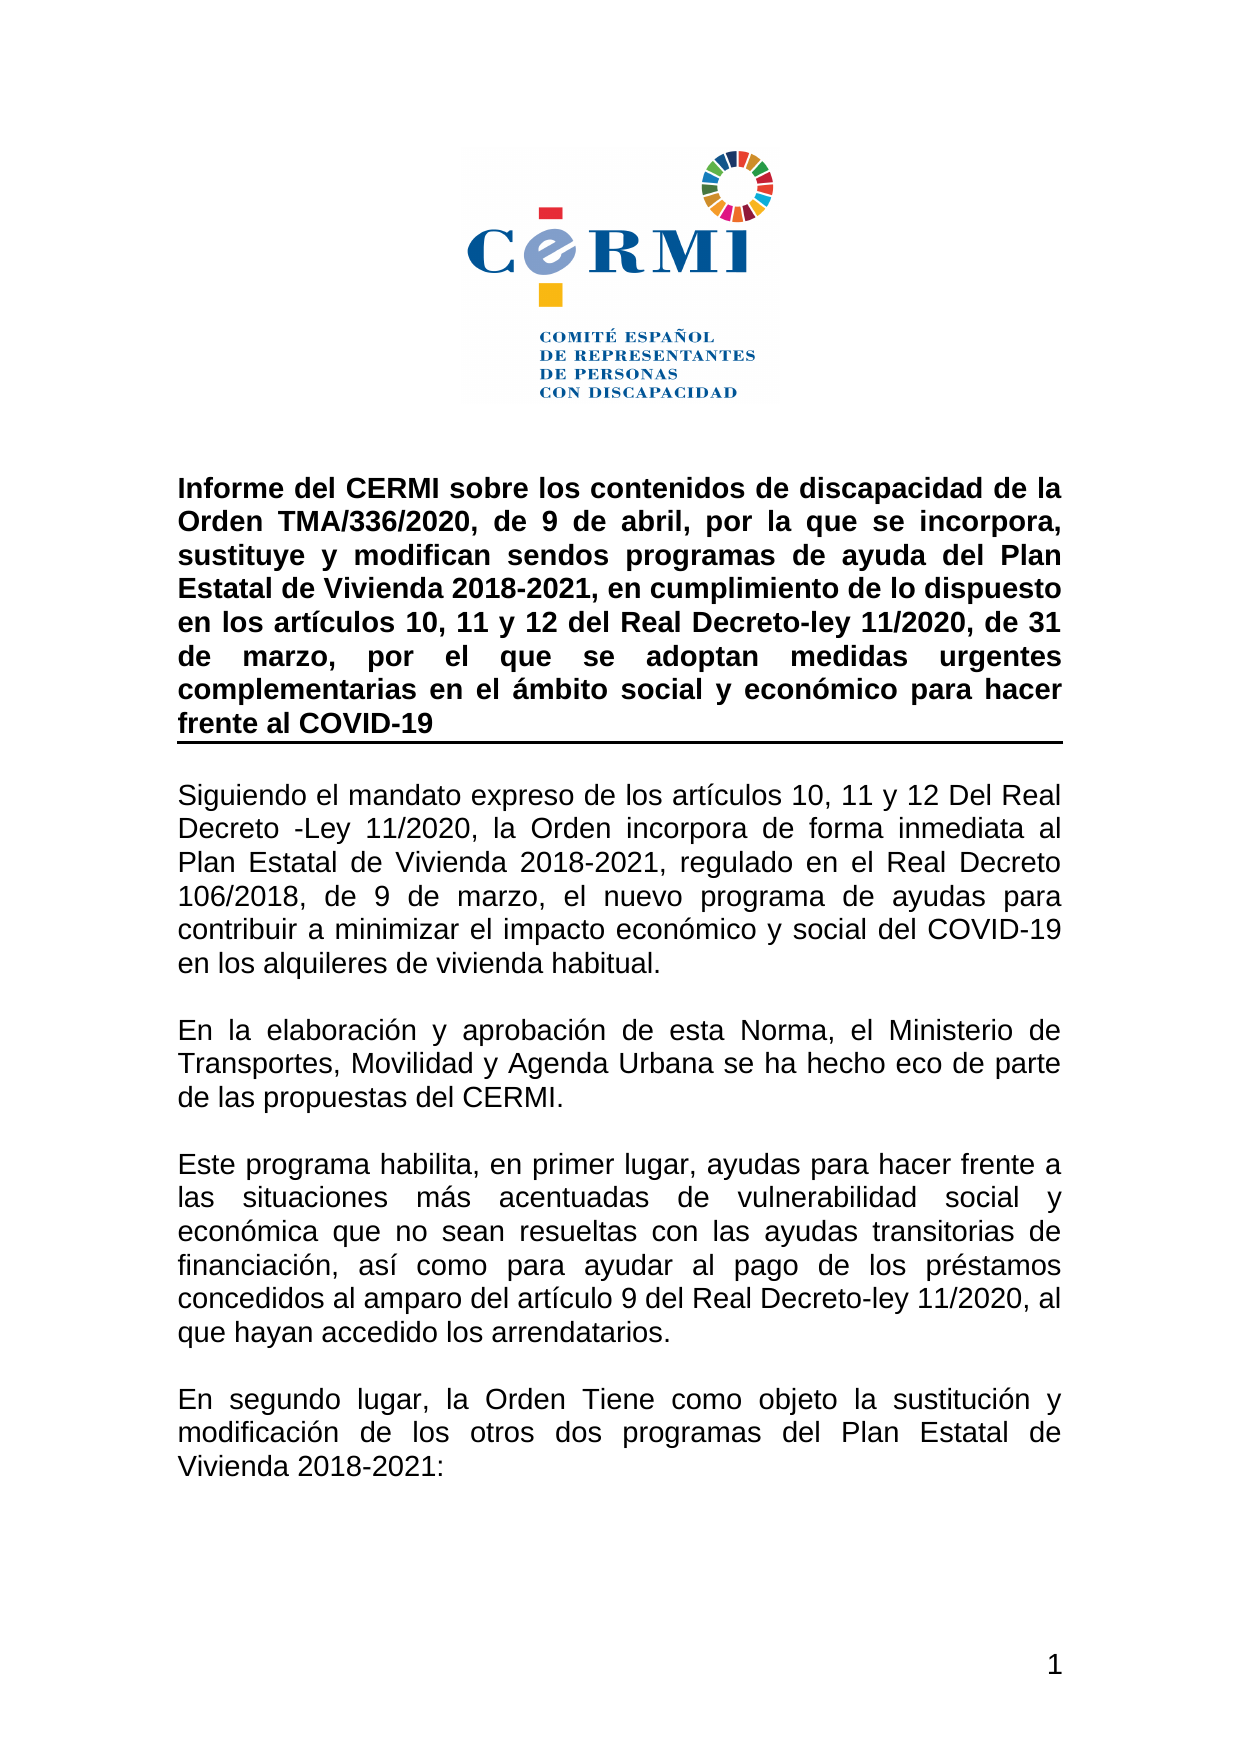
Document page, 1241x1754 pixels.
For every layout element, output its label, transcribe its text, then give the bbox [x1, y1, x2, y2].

text En segundo lugar, la Orden Tiene como objeto la sustitución y modificación de los otros dos programas del Plan Estatal de Vivienda 2018-2021: [177, 1382, 1063, 1482]
text Informe del CERMI sobre los contenidos de discapacidad de la Orden TMA/336/2020, de 9 de abril, por la que se incorpora, sustituye y modifican sendos programas de ayuda del Plan Estatal de Vivienda 2018-2021, en cumplimiento de lo dispuesto en los artículos 10, 11 y 12 del Real Decreto-ley 11/2020, de 31 de marzo, por el que se adoptan medidas urgentes complementarias en el ámbito social y económico para hacer frente al COVID-19 [177, 471, 1063, 741]
text Siguiendo el mandato expreso de los artículos 10, 11 y 12 Del Real Decreto -Ley 11/2020, la Orden incorpora de forma inmediata al Plan Estatal de Vivienda 2018-2021, regulado en el Real Decreto 106/2018, de 9 de marzo, el nuevo programa de ayudas para contribuir a minimizar el impacto económico y social del COVID-19 en los alquileres de vivienda habitual. [177, 778, 1063, 979]
text En la elaboración y aprobación de esta Norma, el Ministerio de Transportes, Movilidad y Agenda Urbana se ha hecho eco de parte de las propuestas del CERMI. [177, 1013, 1063, 1113]
text Este programa habilita, en primer lugar, ayudas para hacer frente a las situaciones más acentuadas de vulnerabilidad social y económica que no sean resueltas con las ayudas transitorias de financiación, así como para ayudar al pago de los préstamos concedidos al amparo del artículo 9 del Real Decreto-ley 11/2020, al que hayan accedido los arrendatarios. [177, 1147, 1063, 1348]
picture [460, 147, 780, 404]
